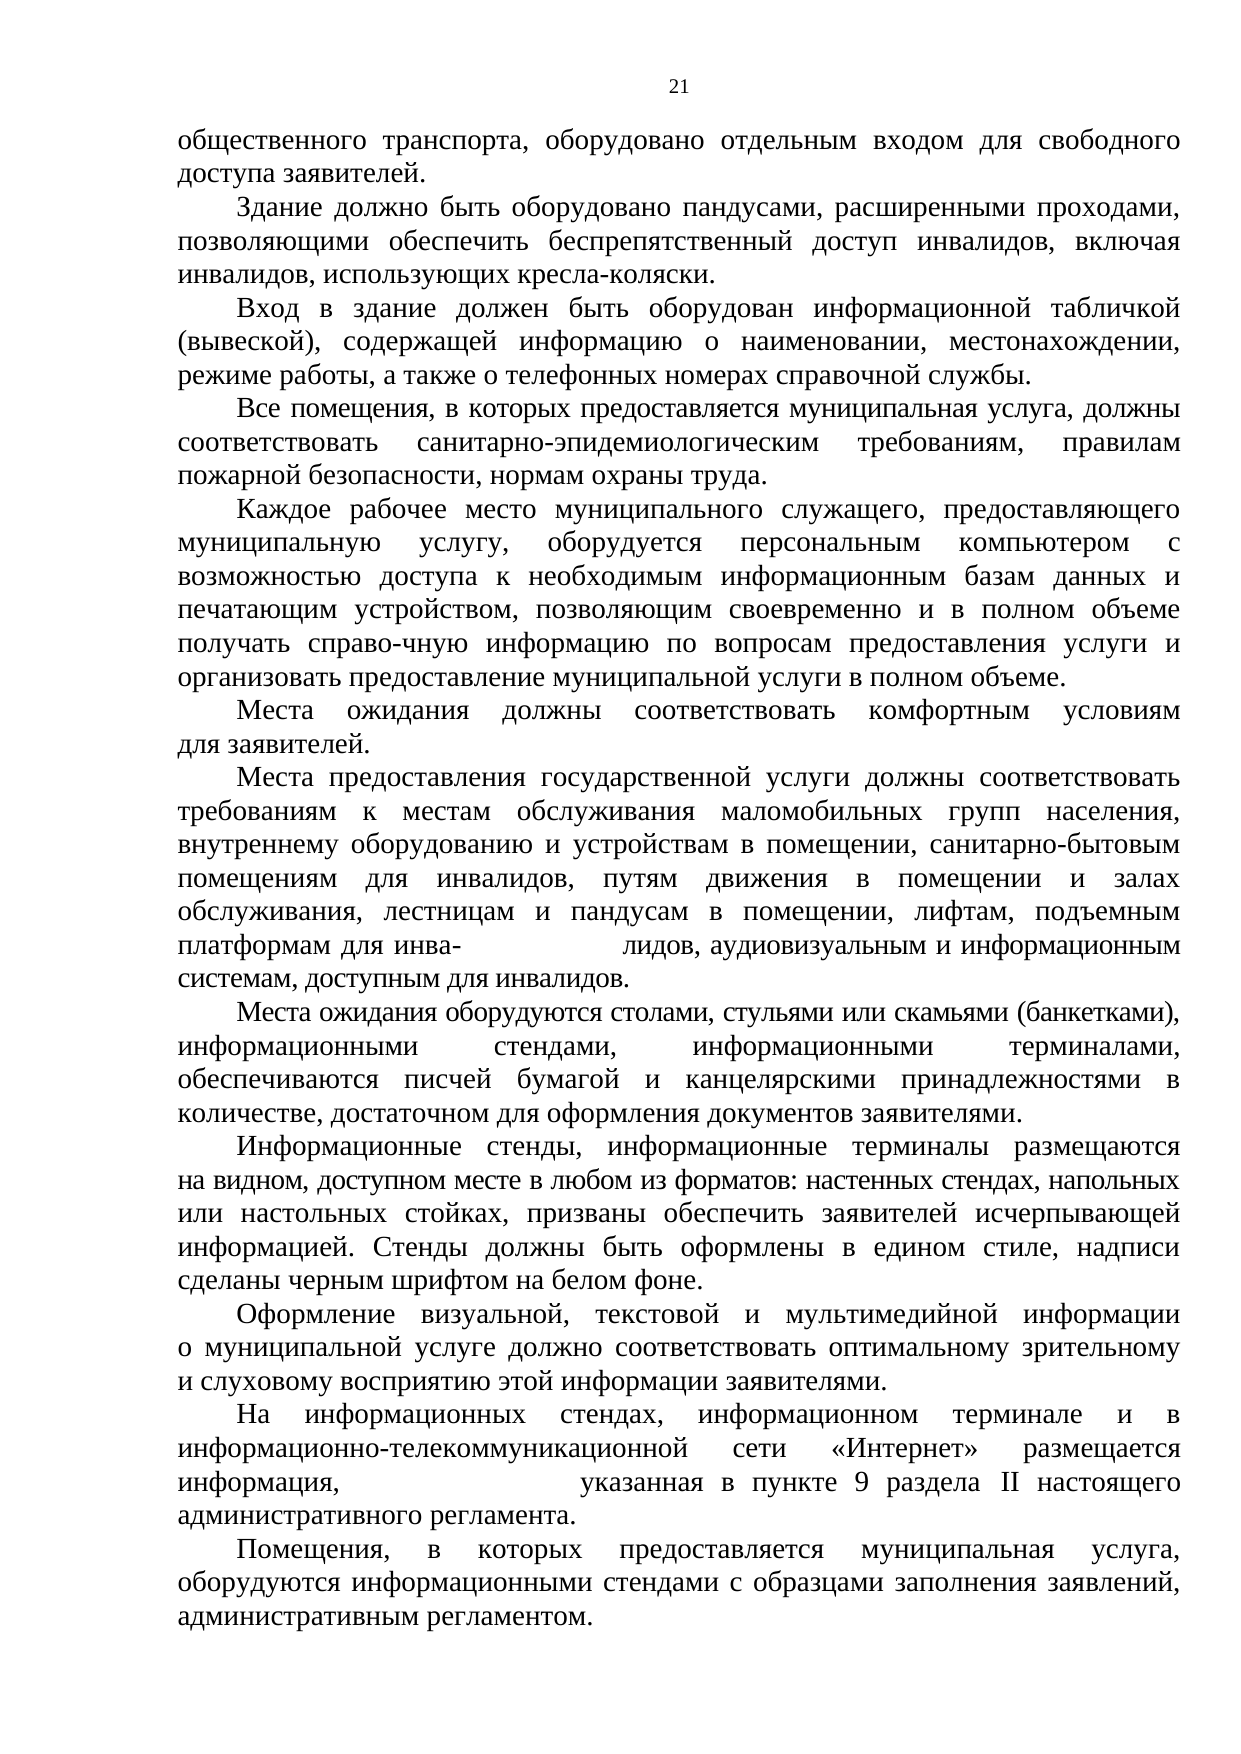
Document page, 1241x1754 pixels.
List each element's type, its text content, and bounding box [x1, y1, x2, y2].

text Помещения, в которых предоставляется муниципальная услуга, оборудуются информационными стендами с образцами заполнения заявлений, административным регламентом. [177, 1531, 1181, 1631]
text Каждое рабочее место муниципального служащего, предоставляющего муниципальную услугу, оборудуется персональным компьютером с возможностью доступа к необходимым информационным базам данных и печатающим устройством, позволяющим своевременно и в полном объеме получать справо-чную информацию по вопросам предоставления услуги и организовать предоставление муниципальной услуги в полном объеме. [177, 491, 1181, 692]
text Места ожидания должны соответствовать комфортным условиям для заявителей. [177, 692, 1181, 759]
text Оформление визуальной, текстовой и мультимедийной информации о муниципальной услуге должно соответствовать оптимальному зрительному и слуховому восприятию этой информации заявителями. [177, 1296, 1181, 1397]
text Вход в здание должен быть оборудован информационной табличкой (вывеской), содержащей информацию о наименовании, местонахождении, режиме работы, а также о телефонных номерах справочной службы. [177, 290, 1181, 390]
text Здание должно быть оборудовано пандусами, расширенными проходами, позволяющими обеспечить беспрепятственный доступ инвалидов, включая инвалидов, использующих кресла-коляски. [177, 189, 1181, 290]
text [177, 122, 1181, 189]
text Все помещения, в которых предоставляется муниципальная услуга, должны соответствовать санитарно-эпидемиологическим требованиям, правилам пожарной безопасности, нормам охраны труда. [177, 390, 1181, 491]
text Места предоставления государственной услуги должны соответствовать требованиям к местам обслуживания маломобильных групп населения, внутреннему оборудованию и устройствам в помещении, санитарно-бытовым помещениям для инвалидов, путям движения в помещении и залах обслуживания, лестницам и пандусам в помещении, лифтам, подъемным платформам для инва- лидов, аудиовизуальным и информационным системам, доступным для инвалидов. [177, 759, 1181, 994]
text На информационных стендах, информационном терминале и в информационно-телекоммуникационной сети «Интернет» размещается информация, указанная в пункте 9 раздела II настоящего административного регламента. [177, 1397, 1181, 1531]
text Места ожидания оборудуются столами, стульями или скамьями (банкетками), информационными стендами, информационными терминалами, обеспечиваются писчей бумагой и канцелярскими принадлежностями в количестве, достаточном для оформления документов заявителями. [177, 994, 1181, 1128]
text Информационные стенды, информационные терминалы размещаются на видном, доступном месте в любом из форматов: настенных стендах, напольных или настольных стойках, призваны обеспечить заявителей исчерпывающей информацией. Стенды должны быть оформлены в едином стиле, надписи сделаны черным шрифтом на белом фоне. [177, 1128, 1181, 1296]
